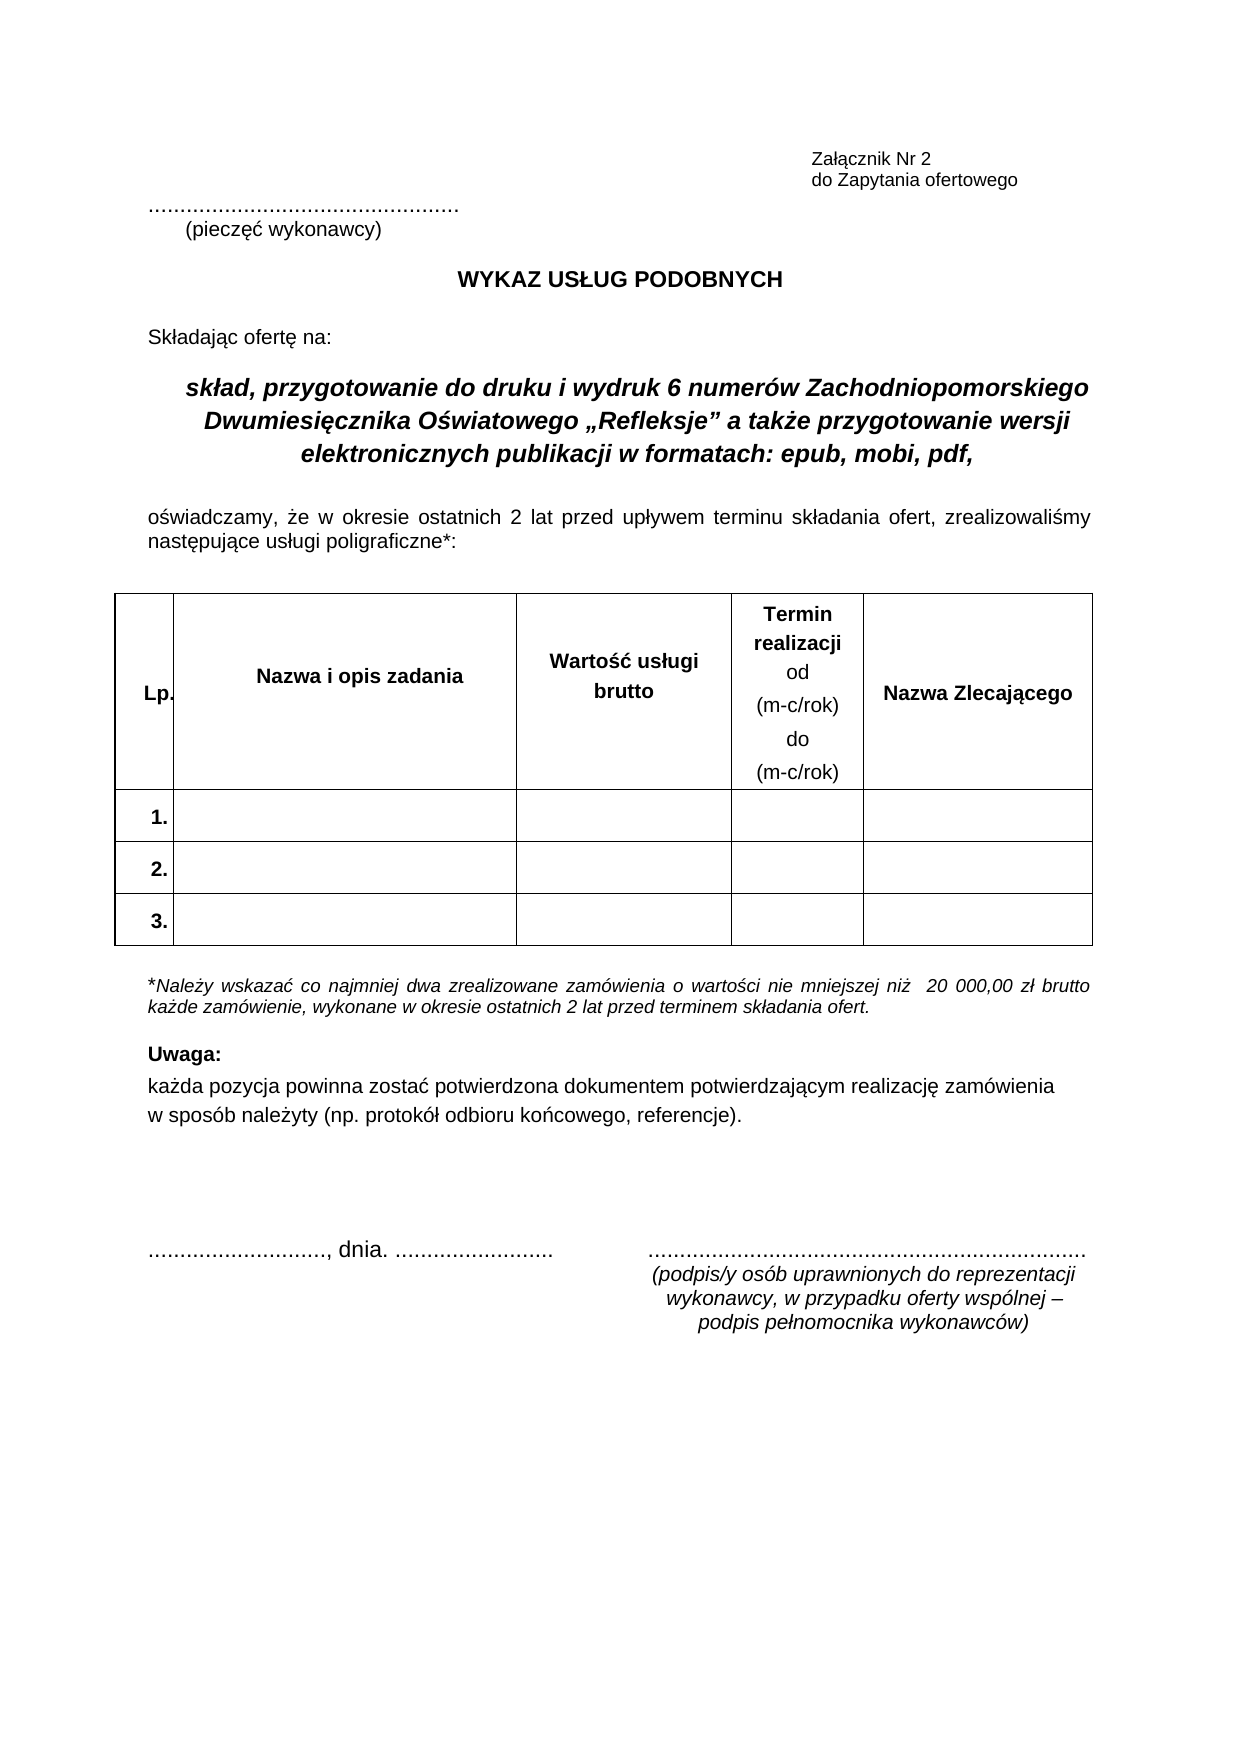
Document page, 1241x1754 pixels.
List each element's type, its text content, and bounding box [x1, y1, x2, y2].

table_cell 2. [116, 842, 173, 893]
text (podpis/y osób uprawnionych do reprezentacji wykonawcy, w przypadku oferty wspólnej – podpis pełnomocnika wykonawców) [637, 1262, 1093, 1334]
table_header Termin realizacji od (m-c/rok) do (m-c/rok) [732, 594, 863, 789]
table_cell 3. [116, 894, 173, 945]
table_cell 1. [116, 790, 173, 841]
table_header Lp. [116, 594, 173, 789]
table_cell [174, 790, 516, 841]
subtitle WYKAZ USŁUG PODOBNYCH [148, 266, 1093, 292]
text ............................, dnia. ......................... ..................................................................... [148, 1236, 1093, 1262]
text *Należy wskazać co najmniej dwa zrealizowane zamówienia o wartości nie mniejszej niż 20 000,00 zł brutto każde zamówienie, wykonane w okresie ostatnich 2 lat przed terminem składania ofert. [148, 972, 1093, 1018]
table_cell [864, 894, 1092, 945]
table_cell [864, 790, 1092, 841]
text Załącznik Nr 2 [148, 148, 1093, 169]
text (pieczęć wykonawcy) [148, 217, 1093, 241]
table_cell [517, 790, 731, 841]
text ................................................. [148, 191, 1093, 217]
text do Zapytania ofertowego [738, 169, 1093, 191]
table_cell [517, 842, 731, 893]
table_cell [864, 842, 1092, 893]
table_header Wartość usługi brutto [517, 594, 731, 789]
list skład, przygotowanie do druku i wydruk 6 numerów Zachodniopomorskiego Dwumiesięcznika Oświatowego „Refleksje” a także przygotowanie wersji elektronicznych publikacji w formatach: epub, mobi, pdf, [185, 373, 1093, 468]
table_cell [174, 894, 516, 945]
text Składając ofertę na: [148, 325, 1093, 349]
table_cell [517, 894, 731, 945]
subtitle oświadczamy, że w okresie ostatnich 2 lat przed upływem terminu składania ofert, zrealizowaliśmy następujące usługi poligraficzne*: [148, 505, 1093, 553]
table_header Nazwa i opis zadania [174, 594, 516, 789]
text każda pozycja powinna zostać potwierdzona dokumentem potwierdzającym realizację zamówienia w sposób należyty (np. protokół odbioru końcowego, referencje). [148, 1070, 1122, 1128]
table_cell [174, 842, 516, 893]
text Uwaga: [148, 1042, 1093, 1066]
table_cell [732, 894, 863, 945]
table_cell [732, 842, 863, 893]
table_header Nazwa Zlecającego [864, 594, 1092, 789]
table_cell [732, 790, 863, 841]
